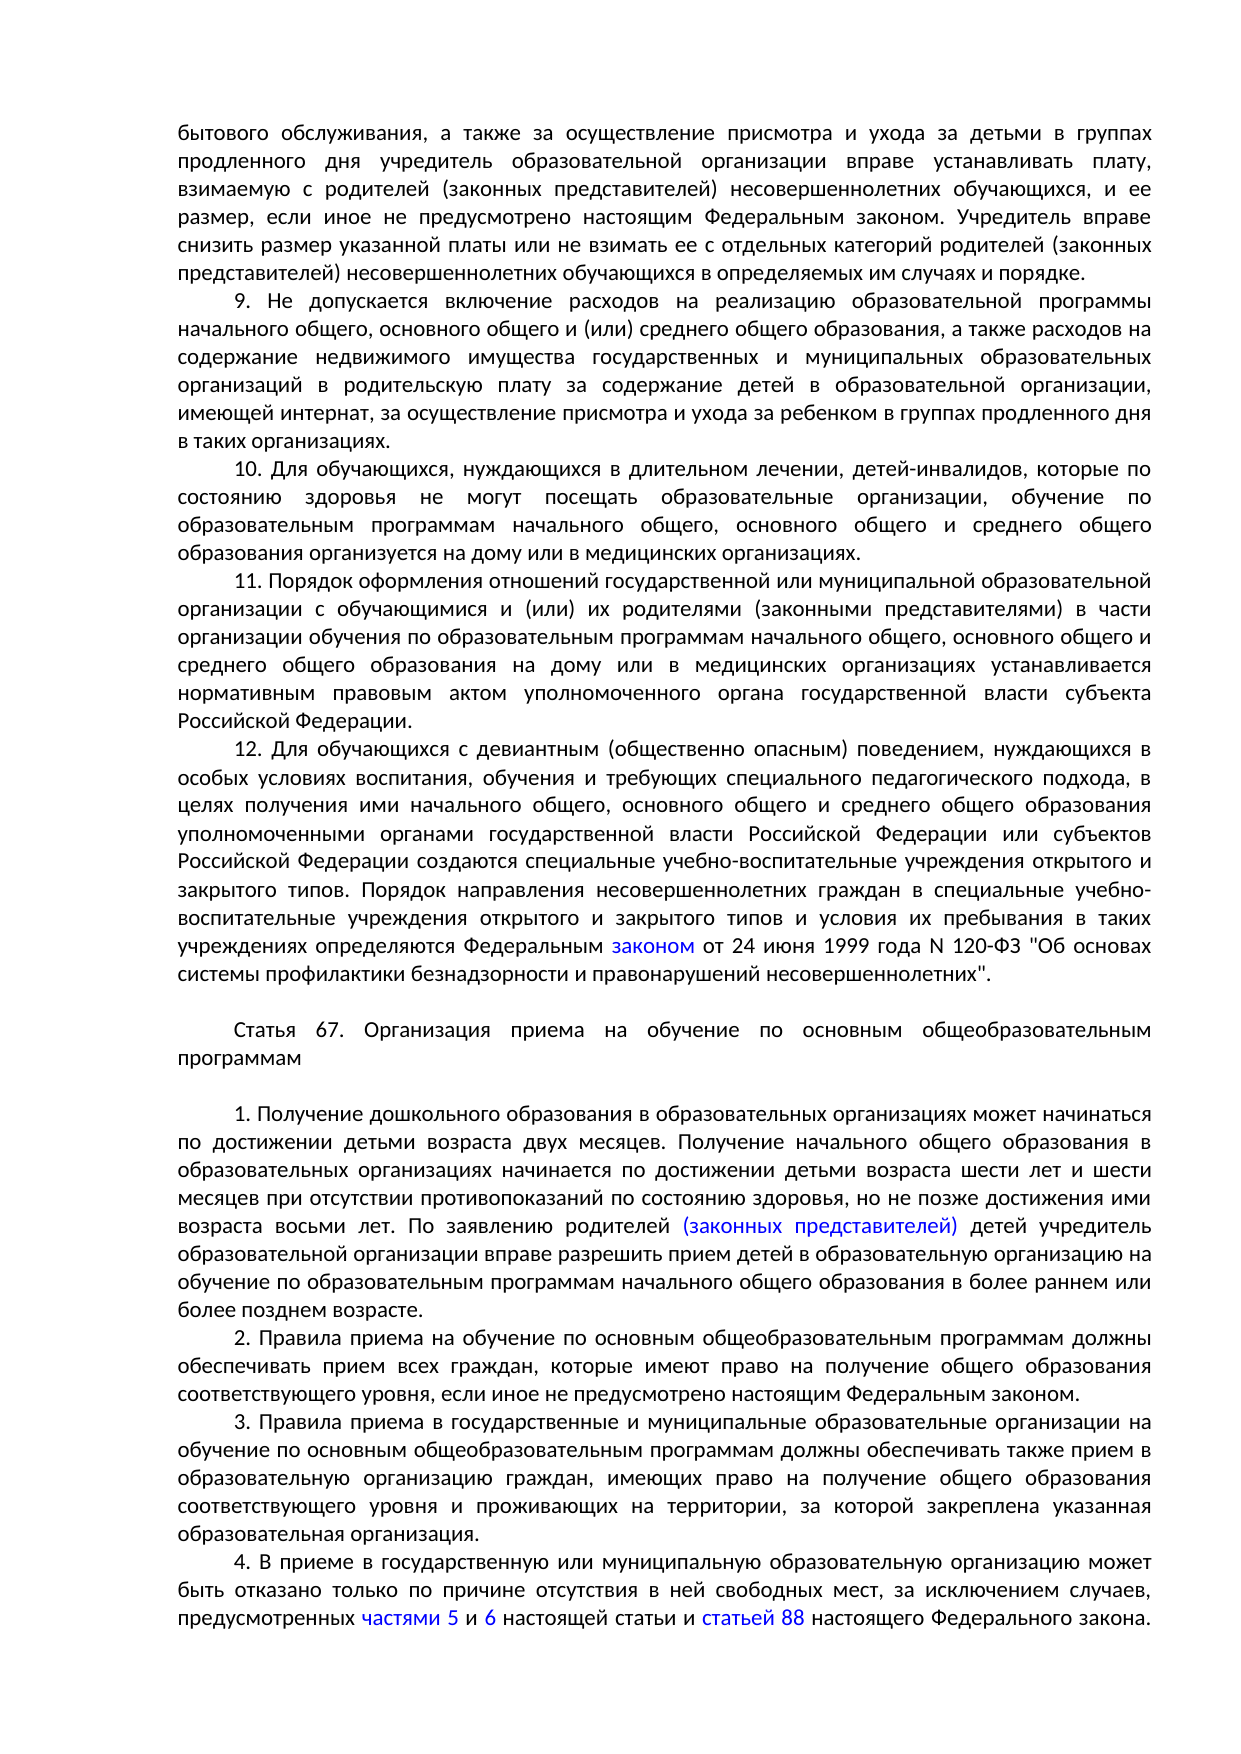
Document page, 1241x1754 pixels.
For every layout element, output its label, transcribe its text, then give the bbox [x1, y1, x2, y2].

text 11. Порядок оформления отношений государственной или муниципальной образовательной организации с обучающимися и (или) их родителями (законными представителями) в части организации обучения по образовательным программам начального общего, основного общего и среднего общего образования на дому или в медицинских организациях устанавливается нормативным правовым актом уполномоченного органа государственной власти субъекта Российской Федерации. [177, 566, 1152, 734]
text 9. Не допускается включение расходов на реализацию образовательной программы начального общего, основного общего и (или) среднего общего образования, а также расходов на содержание недвижимого имущества государственных и муниципальных образовательных организаций в родительскую плату за содержание детей в образовательной организации, имеющей интернат, за осуществление присмотра и ухода за ребенком в группах продленного дня в таких организациях. [177, 286, 1152, 454]
text Статья 67. Организация приема на обучение по основным общеобразовательным программам [177, 1015, 1152, 1071]
text 12. Для обучающихся с девиантным (общественно опасным) поведением, нуждающихся в особых условиях воспитания, обучения и требующих специального педагогического подхода, в целях получения ими начального общего, основного общего и среднего общего образования уполномоченными органами государственной власти Российской Федерации или субъектов Российской Федерации создаются специальные учебно-воспитательные учреждения открытого и закрытого типов. Порядок направления несовершеннолетних граждан в специальные учебно-воспитательные учреждения открытого и закрытого типов и условия их пребывания в таких учреждениях определяются Федеральным законом от 24 июня 1999 года N 120-ФЗ "Об основах системы профилактики безнадзорности и правонарушений несовершеннолетних". [177, 734, 1152, 987]
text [177, 118, 1152, 286]
text 3. Правила приема в государственные и муниципальные образовательные организации на обучение по основным общеобразовательным программам должны обеспечивать также прием в образовательную организацию граждан, имеющих право на получение общего образования соответствующего уровня и проживающих на территории, за которой закреплена указанная образовательная организация. [177, 1407, 1152, 1547]
text 2. Правила приема на обучение по основным общеобразовательным программам должны обеспечивать прием всех граждан, которые имеют право на получение общего образования соответствующего уровня, если иное не предусмотрено настоящим Федеральным законом. [177, 1323, 1152, 1407]
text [177, 1547, 1152, 1631]
text 1. Получение дошкольного образования в образовательных организациях может начинаться по достижении детьми возраста двух месяцев. Получение начального общего образования в образовательных организациях начинается по достижении детьми возраста шести лет и шести месяцев при отсутствии противопоказаний по состоянию здоровья, но не позже достижения ими возраста восьми лет. По заявлению родителей (законных представителей) детей учредитель образовательной организации вправе разрешить прием детей в образовательную организацию на обучение по образовательным программам начального общего образования в более раннем или более позднем возрасте. [177, 1099, 1152, 1323]
text 10. Для обучающихся, нуждающихся в длительном лечении, детей-инвалидов, которые по состоянию здоровья не могут посещать образовательные организации, обучение по образовательным программам начального общего, основного общего и среднего общего образования организуется на дому или в медицинских организациях. [177, 454, 1152, 566]
